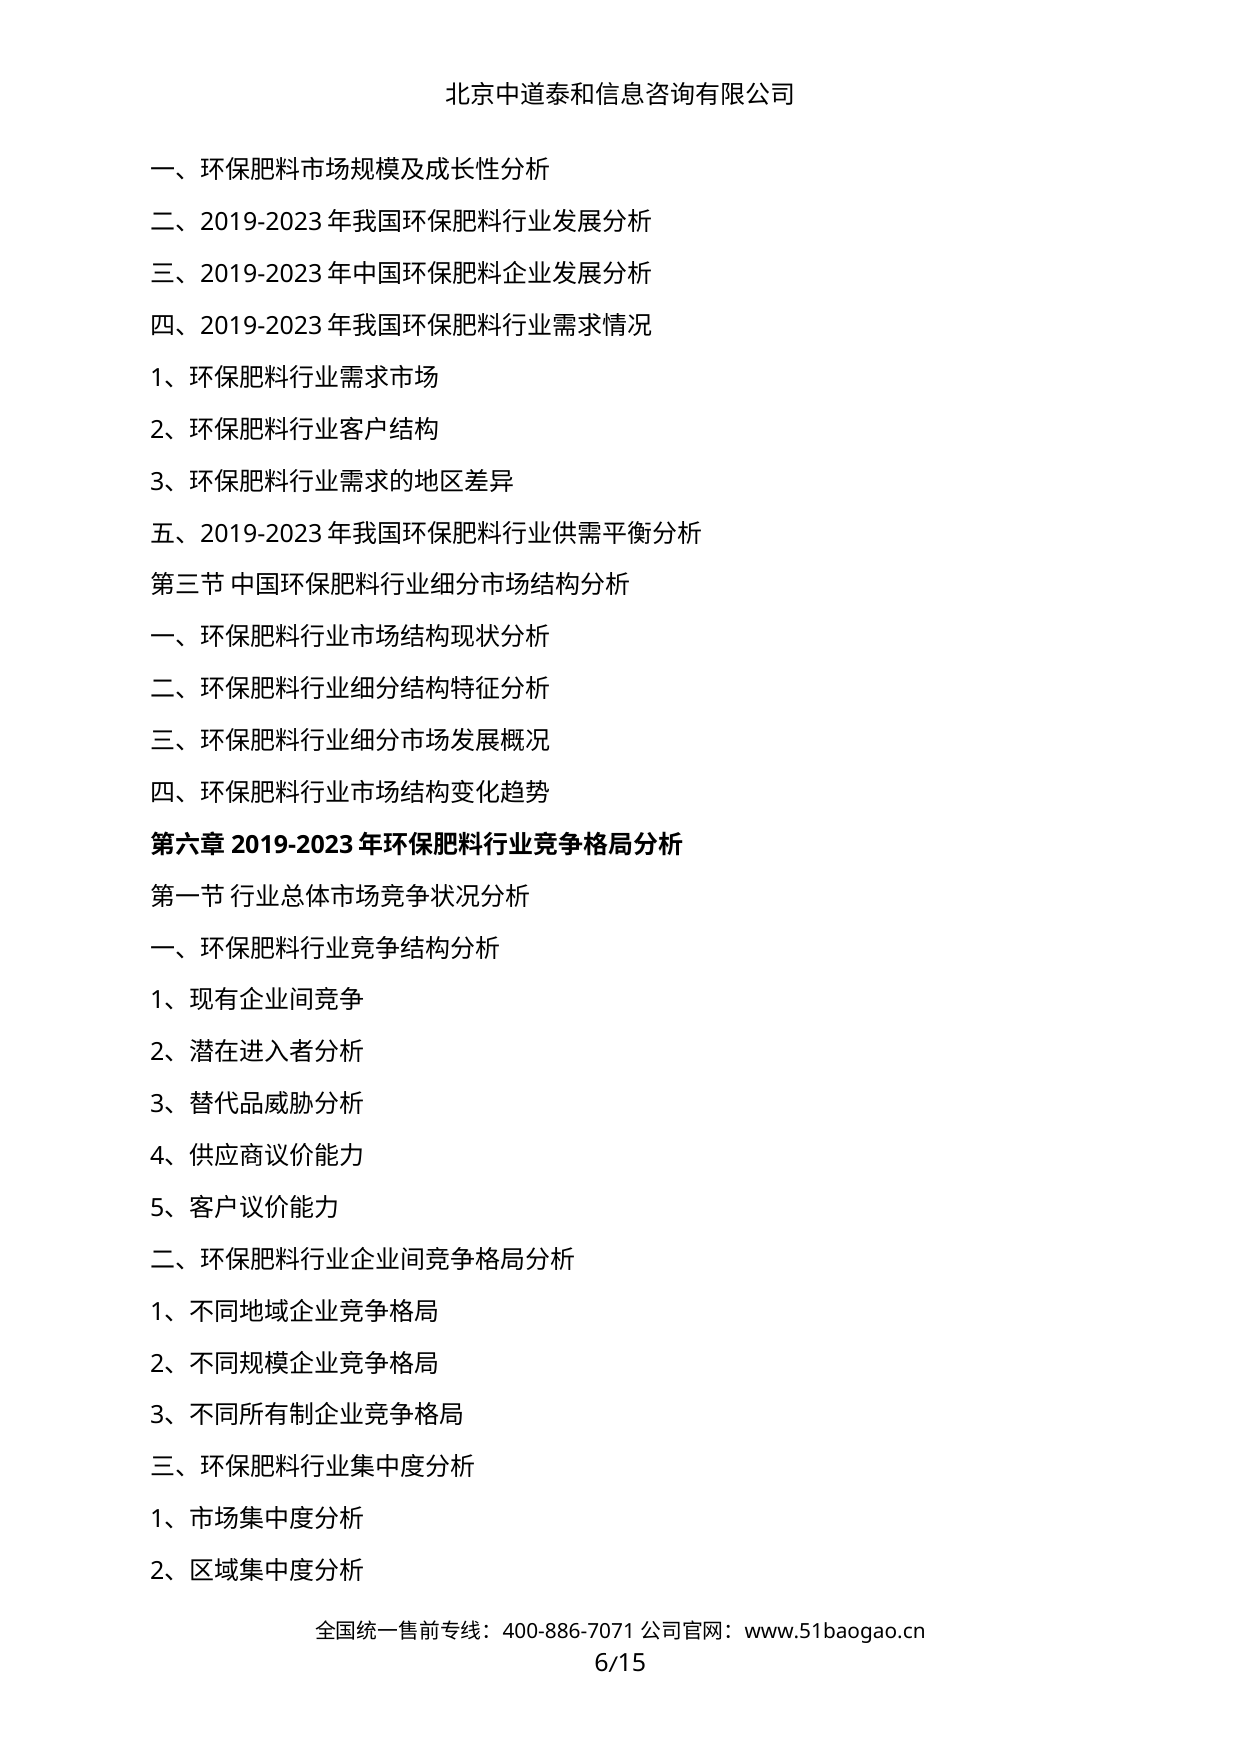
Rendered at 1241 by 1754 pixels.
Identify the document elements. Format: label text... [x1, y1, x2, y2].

text 一、环保肥料市场规模及成长性分析 [150, 150, 1090, 186]
text 二、环保肥料行业企业间竞争格局分析 [150, 1239, 1090, 1276]
text 2、潜在进入者分析 [150, 1032, 1090, 1068]
text 一、环保肥料行业竞争结构分析 [150, 928, 1090, 964]
text 二、2019-2023年我国环保肥料行业发展分析 [150, 202, 1090, 238]
text 5、客户议价能力 [150, 1187, 1090, 1224]
text 四、2019-2023年我国环保肥料行业需求情况 [150, 306, 1090, 342]
text 2、环保肥料行业客户结构 [150, 409, 1090, 446]
text 4、供应商议价能力 [150, 1136, 1090, 1172]
text 三、2019-2023年中国环保肥料企业发展分析 [150, 254, 1090, 290]
text 2、区域集中度分析 [150, 1551, 1090, 1587]
text 2、不同规模企业竞争格局 [150, 1343, 1090, 1379]
text 三、环保肥料行业细分市场发展概况 [150, 721, 1090, 757]
text 1、现有企业间竞争 [150, 980, 1090, 1016]
text 三、环保肥料行业集中度分析 [150, 1447, 1090, 1483]
text 3、环保肥料行业需求的地区差异 [150, 461, 1090, 497]
text 3、替代品威胁分析 [150, 1084, 1090, 1120]
text 第六章 2019-2023年环保肥料行业竞争格局分析 [150, 824, 1090, 861]
text 二、环保肥料行业细分结构特征分析 [150, 669, 1090, 705]
text 3、不同所有制企业竞争格局 [150, 1395, 1090, 1431]
text 一、环保肥料行业市场结构现状分析 [150, 617, 1090, 653]
text 1、市场集中度分析 [150, 1499, 1090, 1535]
text 1、不同地域企业竞争格局 [150, 1291, 1090, 1327]
text 1、环保肥料行业需求市场 [150, 357, 1090, 394]
text 五、2019-2023年我国环保肥料行业供需平衡分析 [150, 513, 1090, 549]
text 四、环保肥料行业市场结构变化趋势 [150, 772, 1090, 809]
text 第一节 行业总体市场竞争状况分析 [150, 876, 1090, 912]
text 第三节 中国环保肥料行业细分市场结构分析 [150, 565, 1090, 601]
